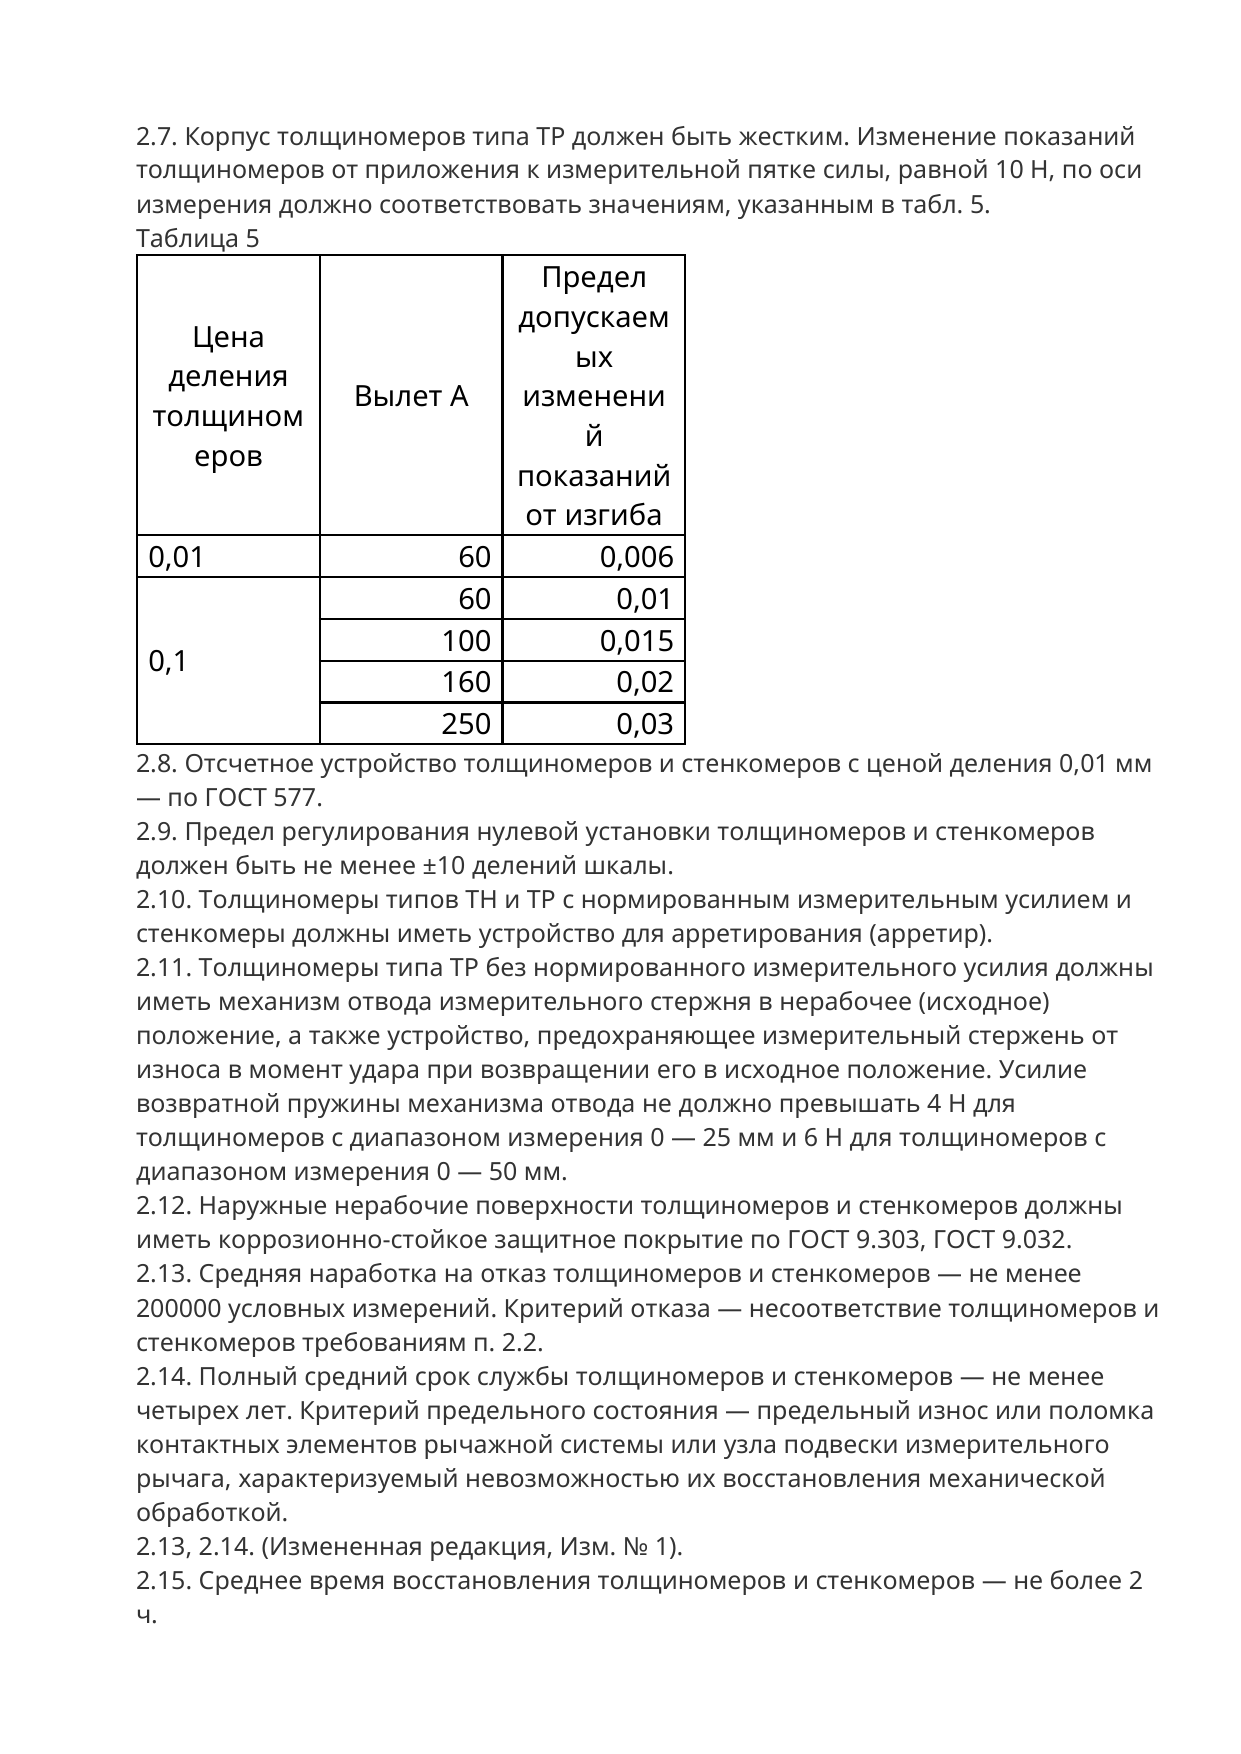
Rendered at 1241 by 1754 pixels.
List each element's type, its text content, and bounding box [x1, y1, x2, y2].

table_cell 60 [321, 536, 501, 576]
text 2.8. Отсчетное устройство толщиномеров и стенкомеров с ценой деления 0,01 мм — по ГОСТ 577. [136, 745, 1163, 813]
table_cell 0,02 [504, 662, 684, 701]
text 2.13. Средняя наработка на отказ толщиномеров и стенкомеров — не менее 200000 условных измерений. Критерий отказа — несоответствие толщиномеров и стенкомеров требованиям п. 2.2. [136, 1256, 1163, 1358]
table_cell 0,015 [504, 620, 684, 659]
table_cell 0,006 [504, 536, 684, 576]
table_header Предел допускаемых изменений показаний от изгиба [504, 256, 684, 534]
table_cell 0,1 [138, 578, 319, 743]
table_cell 250 [321, 704, 501, 743]
table_header Цена деления толщиномеров [138, 256, 319, 534]
table_cell 0,03 [504, 704, 684, 743]
table_cell 160 [321, 662, 501, 701]
table_header Вылет А [321, 256, 501, 534]
table_cell 100 [321, 620, 501, 659]
table_cell 0,01 [138, 536, 319, 576]
text 2.15. Среднее время восстановления толщиномеров и стенкомеров — не более 2 ч. [136, 1563, 1163, 1631]
text 2.13, 2.14. (Измененная редакция, Изм. № 1). [136, 1529, 1163, 1563]
text Таблица 5 [136, 220, 1163, 254]
table_cell 60 [321, 578, 501, 618]
text 2.10. Толщиномеры типов ТН и ТР с нормированным измерительным усилием и стенкомеры должны иметь устройство для арретирования (арретир). [136, 881, 1163, 949]
text 2.14. Полный средний срок службы толщиномеров и стенкомеров — не менее четырех лет. Критерий предельного состояния — предельный износ или поломка контактных элементов рычажной системы или узла подвески измерительного рычага, характеризуемый невозможностью их восстановления механической обработкой. [136, 1358, 1163, 1529]
text 2.11. Толщиномеры типа ТР без нормированного измерительного усилия должны иметь механизм отвода измерительного стержня в нерабочее (исходное) положение, а также устройство, предохраняющее измерительный стержень от износа в момент удара при возвращении его в исходное положение. Усилие возвратной пружины механизма отвода не должно превышать 4 Н для толщиномеров с диапазоном измерения 0 — 25 мм и 6 Н для толщиномеров с диапазоном измерения 0 — 50 мм. [136, 949, 1163, 1188]
text 2.9. Предел регулирования нулевой установки толщиномеров и стенкомеров должен быть не менее ±10 делений шкалы. [136, 813, 1163, 881]
table_cell 0,01 [504, 578, 684, 618]
text 2.7. Корпус толщиномеров типа ТР должен быть жестким. Изменение показаний толщиномеров от приложения к измерительной пятке силы, равной 10 Н, по оси измерения должно соответствовать значениям, указанным в табл. 5. [136, 118, 1163, 220]
text 2.12. Наружные нерабочие поверхности толщиномеров и стенкомеров должны иметь коррозионно-стойкое защитное покрытие по ГОСТ 9.303, ГОСТ 9.032. [136, 1188, 1163, 1256]
